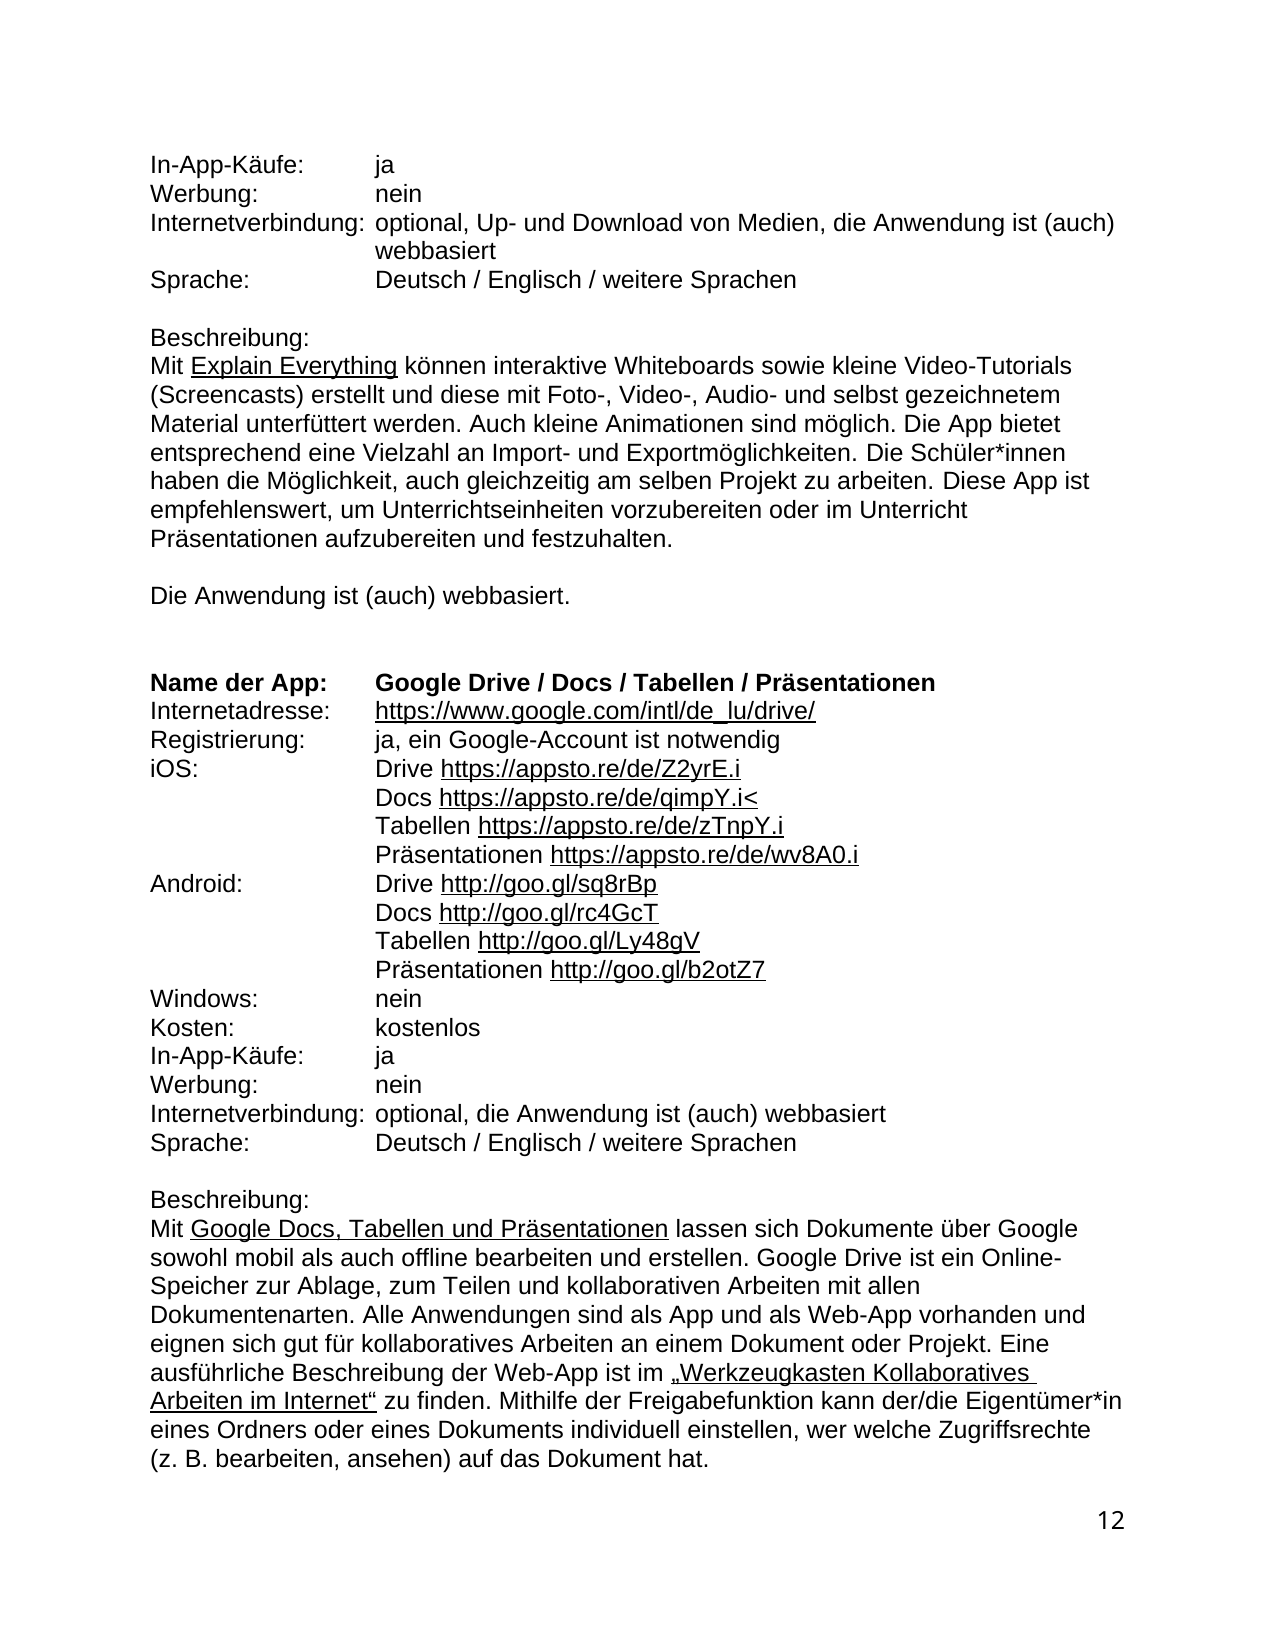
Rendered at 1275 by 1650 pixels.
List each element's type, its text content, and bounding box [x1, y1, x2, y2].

text Die Anwendung ist (auch) webbasiert. [150, 581, 1125, 610]
text Sprache: Deutsch / Englisch / weitere Sprachen [150, 265, 1125, 294]
text Kosten: kostenlos [150, 1012, 1125, 1041]
text Tabellen https://appsto.re/de/zTnpY.i [150, 811, 1125, 840]
text In-App-Käufe: ja Werbung: nein [150, 150, 1125, 207]
text Mit Explain Everything können interaktive Whiteboards sowie kleine Video-Tutorials (Screencasts) erstellt und diese mit Foto-, Video-, Audio- und selbst gezeichnetem Material unterfüttert werden. Auch kleine Animationen sind möglich. Die App bietet entsprechend eine Vielzahl an Import- und Exportmöglichkeiten. Die Schüler*innen haben die Möglichkeit, auch gleichzeitig am selben Projekt zu arbeiten. Diese App ist empfehlenswert, um Unterrichtseinheiten vorzubereiten oder im Unterricht Präsentationen aufzubereiten und festzuhalten. [150, 351, 1125, 552]
text Android: Drive http://goo.gl/sq8rBp [150, 869, 1125, 897]
text Docs https://appsto.re/de/qimpY.i< [150, 782, 1125, 811]
text Internetverbindung: optional, Up- und Download von Medien, die Anwendung ist (auch) webbasiert [150, 207, 1125, 265]
text Tabellen http://goo.gl/Ly48gV [150, 926, 1125, 955]
text Internetverbindung: optional, die Anwendung ist (auch) webbasiert [150, 1099, 1125, 1127]
text Beschreibung: [150, 1185, 1125, 1214]
text Internetadresse: https://www.google.com/intl/de_lu/drive/ [150, 696, 1125, 725]
text Registrierung: ja, ein Google-Account ist notwendig [150, 725, 1125, 754]
text Docs http://goo.gl/rc4GcT [150, 897, 1125, 926]
text Präsentationen http://goo.gl/b2otZ7 [150, 955, 1125, 984]
text Beschreibung: [150, 322, 1125, 351]
text In-App-Käufe: ja Werbung: nein [150, 1041, 1125, 1099]
text Windows: nein [150, 984, 1125, 1012]
text Mit Google Docs, Tabellen und Präsentationen lassen sich Dokumente über Google sowohl mobil als auch offline bearbeiten und erstellen. Google Drive ist ein Online-Speicher zur Ablage, zum Teilen und kollaborativen Arbeiten mit allen Dokumentenarten. Alle Anwendungen sind als App und als Web-App vorhanden und eignen sich gut für kollaboratives Arbeiten an einem Dokument oder Projekt. Eine ausführliche Beschreibung der Web-App ist im „Werkzeugkasten Kollaboratives Arbeiten im Internet“ zu finden. Mithilfe der Freigabefunktion kann der/die Eigentümer*in eines Ordners oder eines Dokuments individuell einstellen, wer welche Zugriffsrechte (z. B. bearbeiten, ansehen) auf das Dokument hat. [150, 1214, 1125, 1472]
text iOS: Drive https://appsto.re/de/Z2yrE.i [150, 754, 1125, 782]
text Sprache: Deutsch / Englisch / weitere Sprachen [150, 1127, 1125, 1156]
text Präsentationen https://appsto.re/de/wv8A0.i [150, 840, 1125, 869]
text Name der App: Google Drive / Docs / Tabellen / Präsentationen [150, 667, 1125, 696]
